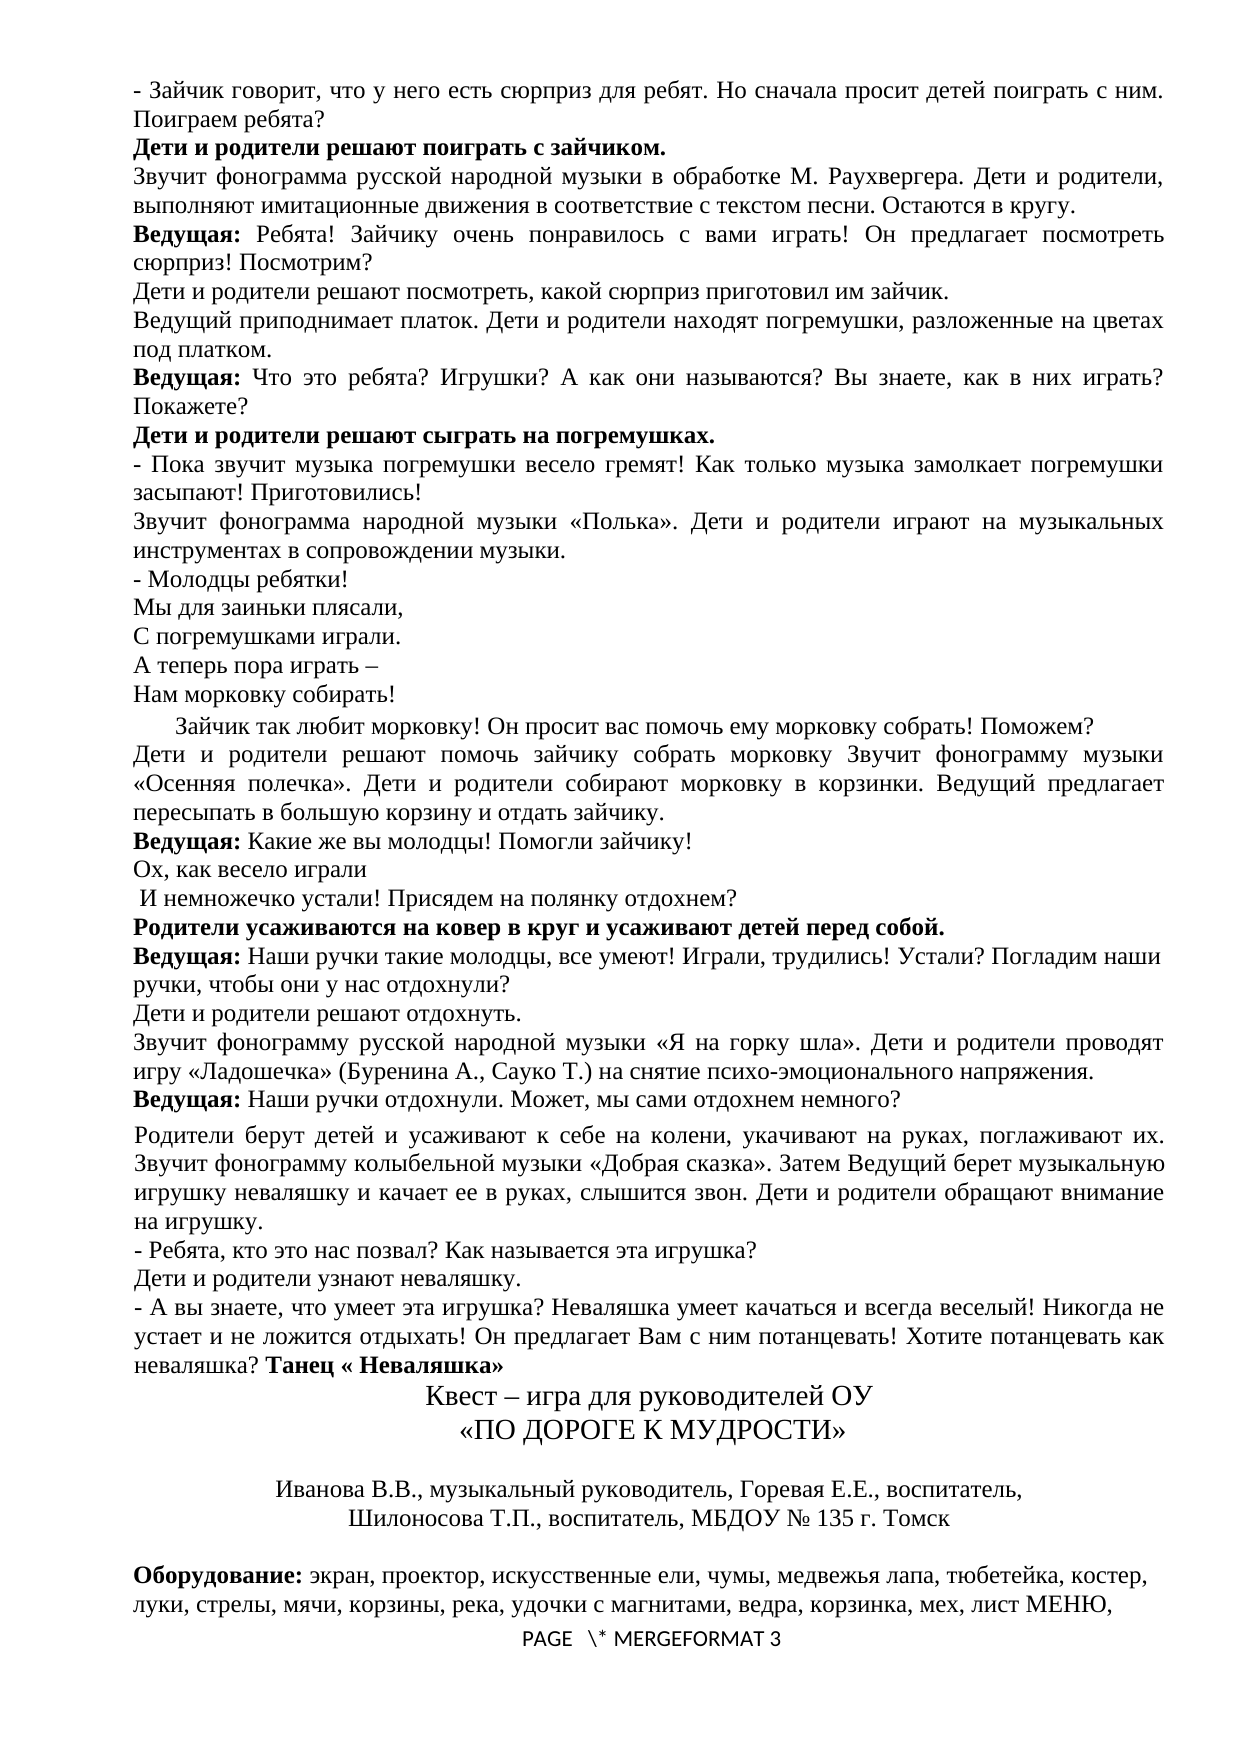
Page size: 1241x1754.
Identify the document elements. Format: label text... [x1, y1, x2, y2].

text Мы для заиньки плясали, [133, 592, 1165, 621]
text Зайчик так любит морковку! Он просит вас помочь ему морковку собрать! Поможем? [175, 711, 1095, 739]
text Иванова В.В., музыкальный руководитель, Горевая Е.Е., воспитатель, [133, 1474, 1165, 1503]
text «ПО ДОРОГЕ К МУДРОСТИ» [133, 1412, 1165, 1446]
text Ох, как весело играли [133, 854, 1165, 883]
text ручки, чтобы они у нас отдохнули? [133, 969, 1165, 998]
text Дети и родители решают поиграть с зайчиком. [133, 132, 1165, 161]
text Родители усаживаются на ковер в круг и усаживают детей перед собой. [133, 912, 1165, 941]
text А теперь пора играть – [133, 650, 1165, 679]
text Звучит фонограмму русской народной музыки «Я на горку шла». Дети и родители проводят игру «Ладошечка» (Буренина А., Сауко Т.) на снятие психо-эмоционального напряжения. [133, 1027, 1165, 1084]
text Ведущая: Наши ручки отдохнули. Может, мы сами отдохнем немного? [133, 1084, 1165, 1113]
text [133, 1561, 1165, 1618]
text Звучит фонограмма народной музыки «Полька». Дети и родители играют на музыкальных инструментах в сопровождении музыки. [133, 506, 1165, 564]
text Звучит фонограмма русской народной музыки в обработке М. Раухвергера. Дети и родители, выполняют имитационные движения в соответствие с текстом песни. Остаются в кругу. [133, 161, 1165, 219]
text Нам морковку собирать! [133, 679, 1165, 707]
text - Пока звучит музыка погремушки весело гремят! Как только музыка замолкает погремушки засыпают! Приготовились! [133, 449, 1165, 506]
text Ведущая: Что это ребята? Игрушки? А как они называются? Вы знаете, как в них играть? Покажете? [133, 362, 1165, 420]
text Дети и родители узнают неваляшку. [134, 1263, 1166, 1292]
text - Ребята, кто это нас позвал? Как называется эта игрушка? [134, 1235, 1166, 1263]
text - Молодцы ребятки! [133, 564, 1165, 592]
text Дети и родители решают помочь зайчику собрать морковку Звучит фонограмму музыки «Осенняя полечка». Дети и родители собирают морковку в корзинки. Ведущий предлагает пересыпать в большую корзину и отдать зайчику. [133, 707, 1165, 826]
text Ведущая: Какие же вы молодцы! Помогли зайчику! [133, 826, 1165, 854]
text Дети и родители решают сыграть на погремушках. [133, 420, 1165, 449]
text И немножечко устали! Присядем на полянку отдохнем? [133, 883, 1165, 912]
text - А вы знаете, что умеет эта игрушка? Неваляшка умеет качаться и всегда веселый! Никогда не устает и не ложится отдыхать! Он предлагает Вам с ним потанцевать! Хотите потанцевать как неваляшка? Танец « Неваляшка» [134, 1292, 1166, 1378]
text Ведущая: Наши ручки такие молодцы, все умеют! Играли, трудились! Устали? Погладим наши [133, 941, 1165, 969]
text Дети и родители решают отдохнуть. [133, 998, 1165, 1027]
text С погремушками играли. [133, 621, 1165, 650]
text Ведущая: Ребята! Зайчику очень понравилось с вами играть! Он предлагает посмотреть сюрприз! Посмотрим? [133, 219, 1165, 276]
text Шилоносова Т.П., воспитатель, МБДОУ № 135 г. Томск [133, 1503, 1165, 1532]
text Квест – игра для руководителей ОУ [133, 1113, 1165, 1412]
text Родители берут детей и усаживают к себе на колени, укачивают на руках, поглаживают их. Звучит фонограмму колыбельной музыки «Добрая сказка». Затем Ведущий берет музыкальную игрушку неваляшку и качает ее в руках, слышится звон. Дети и родители обращают внимание на игрушку. [134, 1120, 1166, 1235]
text Дети и родители решают посмотреть, какой сюрприз приготовил им зайчик. [133, 276, 1165, 305]
text Ведущий приподнимает платок. Дети и родители находят погремушки, разложенные на цветах под платком. [133, 305, 1165, 362]
text - Зайчик говорит, что у него есть сюрприз для ребят. Но сначала просит детей поиграть с ним. Поиграем ребята? [133, 75, 1165, 132]
